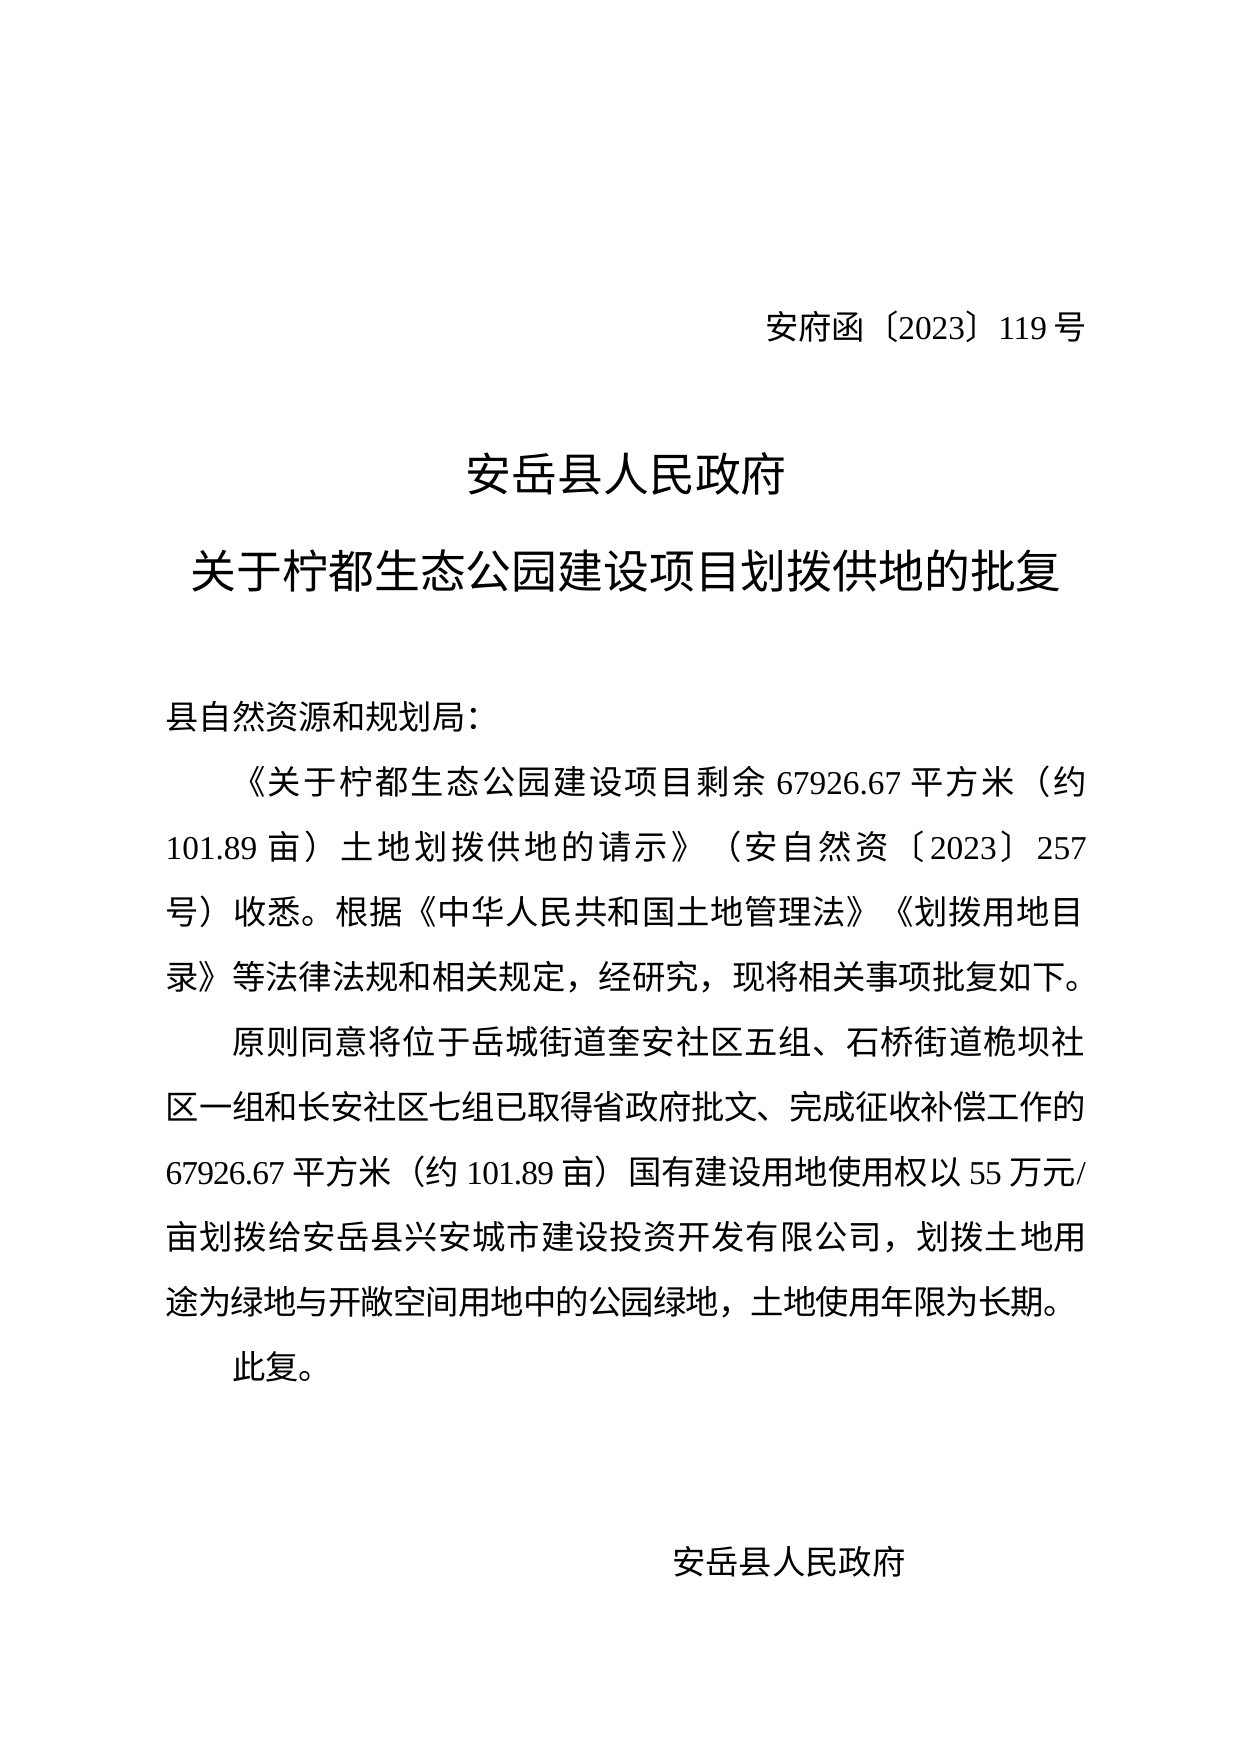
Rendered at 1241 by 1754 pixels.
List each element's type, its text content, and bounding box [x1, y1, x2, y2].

text 安府函〔2023〕119号 [165, 292, 1087, 357]
text 安岳县人民政府 [165, 1527, 1087, 1592]
text 《关于柠都生态公园建设项目剩余67926.67平方米（约101.89亩）土地划拨供地的请示》（安自然资〔2023〕257号）收悉。根据《中华人民共和国土地管理法》《划拨用地目录》等法律法规和相关规定，经研究，现将相关事项批复如下。 [165, 747, 1087, 1007]
text 县自然资源和规划局： [165, 682, 1087, 747]
text 关于柠都生态公园建设项目划拨供地的批复 [165, 520, 1087, 617]
text 此复。 [165, 1332, 1087, 1397]
text 原则同意将位于岳城街道奎安社区五组、石桥街道桅坝社区一组和长安社区七组已取得省政府批文、完成征收补偿工作的67926.67平方米（约101.89亩）国有建设用地使用权以55万元/亩划拨给安岳县兴安城市建设投资开发有限公司，划拨土地用途为绿地与开敞空间用地中的公园绿地，土地使用年限为长期。 [165, 1007, 1087, 1332]
text 安岳县人民政府 [165, 422, 1087, 520]
